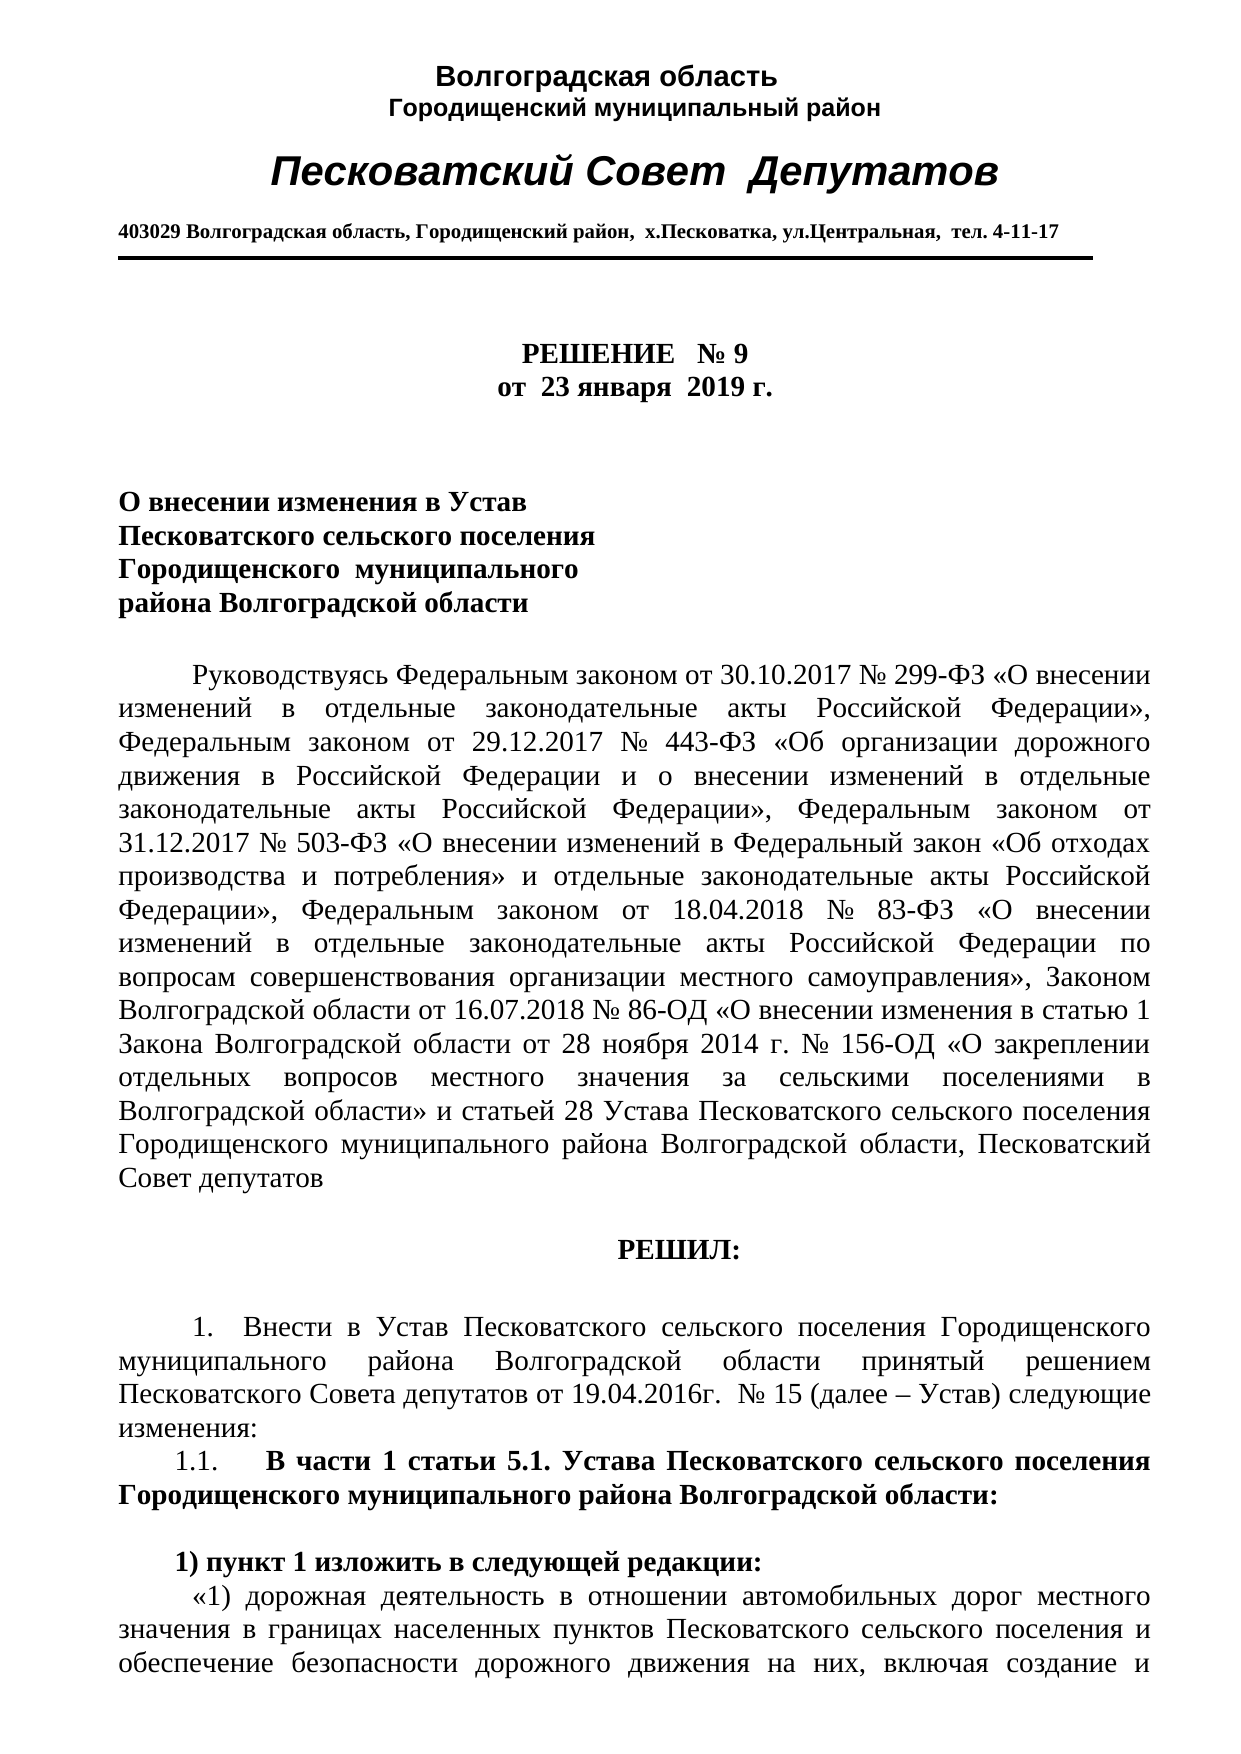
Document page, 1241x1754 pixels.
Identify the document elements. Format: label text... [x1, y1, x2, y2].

text 403029 Волгоградская область, Городищенский район, х.Песковатка, ул.Центральная, тел. 4-11-17 [118, 219, 1152, 243]
text Городищенский муниципальный район [118, 93, 1152, 121]
text от 23 января 2019 г. [118, 369, 1152, 403]
text 1) пункт 1 изложить в следующей редакции: [174, 1544, 1152, 1578]
text 1. Внести в Устав Песковатского сельского поселения Городищенского муниципального района Волгоградской области принятый решением Песковатского Совета депутатов от 19.04.2016г. № 15 (далее – Устав) следующие изменения: [118, 1309, 1152, 1443]
text РЕШИЛ: [118, 1232, 1152, 1266]
text Волгоградская область [62, 59, 1152, 93]
text Песковатский Совет Депутатов [118, 146, 1152, 194]
list В части 1 статьи 5.1. Устава Песковатского сельского поселения Городищенского муниципального района Волгоградской области: [118, 1443, 1152, 1511]
text РЕШЕНИЕ № 9 [118, 336, 1152, 369]
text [118, 1578, 1152, 1678]
text Руководствуясь Федеральным законом от 30.10.2017 № 299-ФЗ «О внесении изменений в отдельные законодательные акты Российской Федерации», Федеральным законом от 29.12.2017 № 443-ФЗ «Об организации дорожного движения в Российской Федерации и о внесении изменений в отдельные законодательные акты Российской Федерации», Федеральным законом от 31.12.2017 № 503-ФЗ «О внесении изменений в Федеральный закон «Об отходах производства и потребления» и отдельные законодательные акты Российской Федерации», Федеральным законом от 18.04.2018 № 83-ФЗ «О внесении изменений в отдельные законодательные акты Российской Федерации по вопросам совершенствования организации местного самоуправления», Законом Волгоградской области от 16.07.2018 № 86-ОД «О внесении изменения в статью 1 Закона Волгоградской области от 28 ноября . № 156-ОД «О закреплении отдельных вопросов местного значения за сельскими поселениями в Волгоградской области» и статьей 28 Устава Песковатского сельского поселения Городищенского муниципального района Волгоградской области, Песковатский Совет депутатов [118, 657, 1152, 1194]
text О внесении изменения в Устав Песковатского сельского поселения Городищенского муниципального района Волгоградской области [118, 484, 679, 618]
